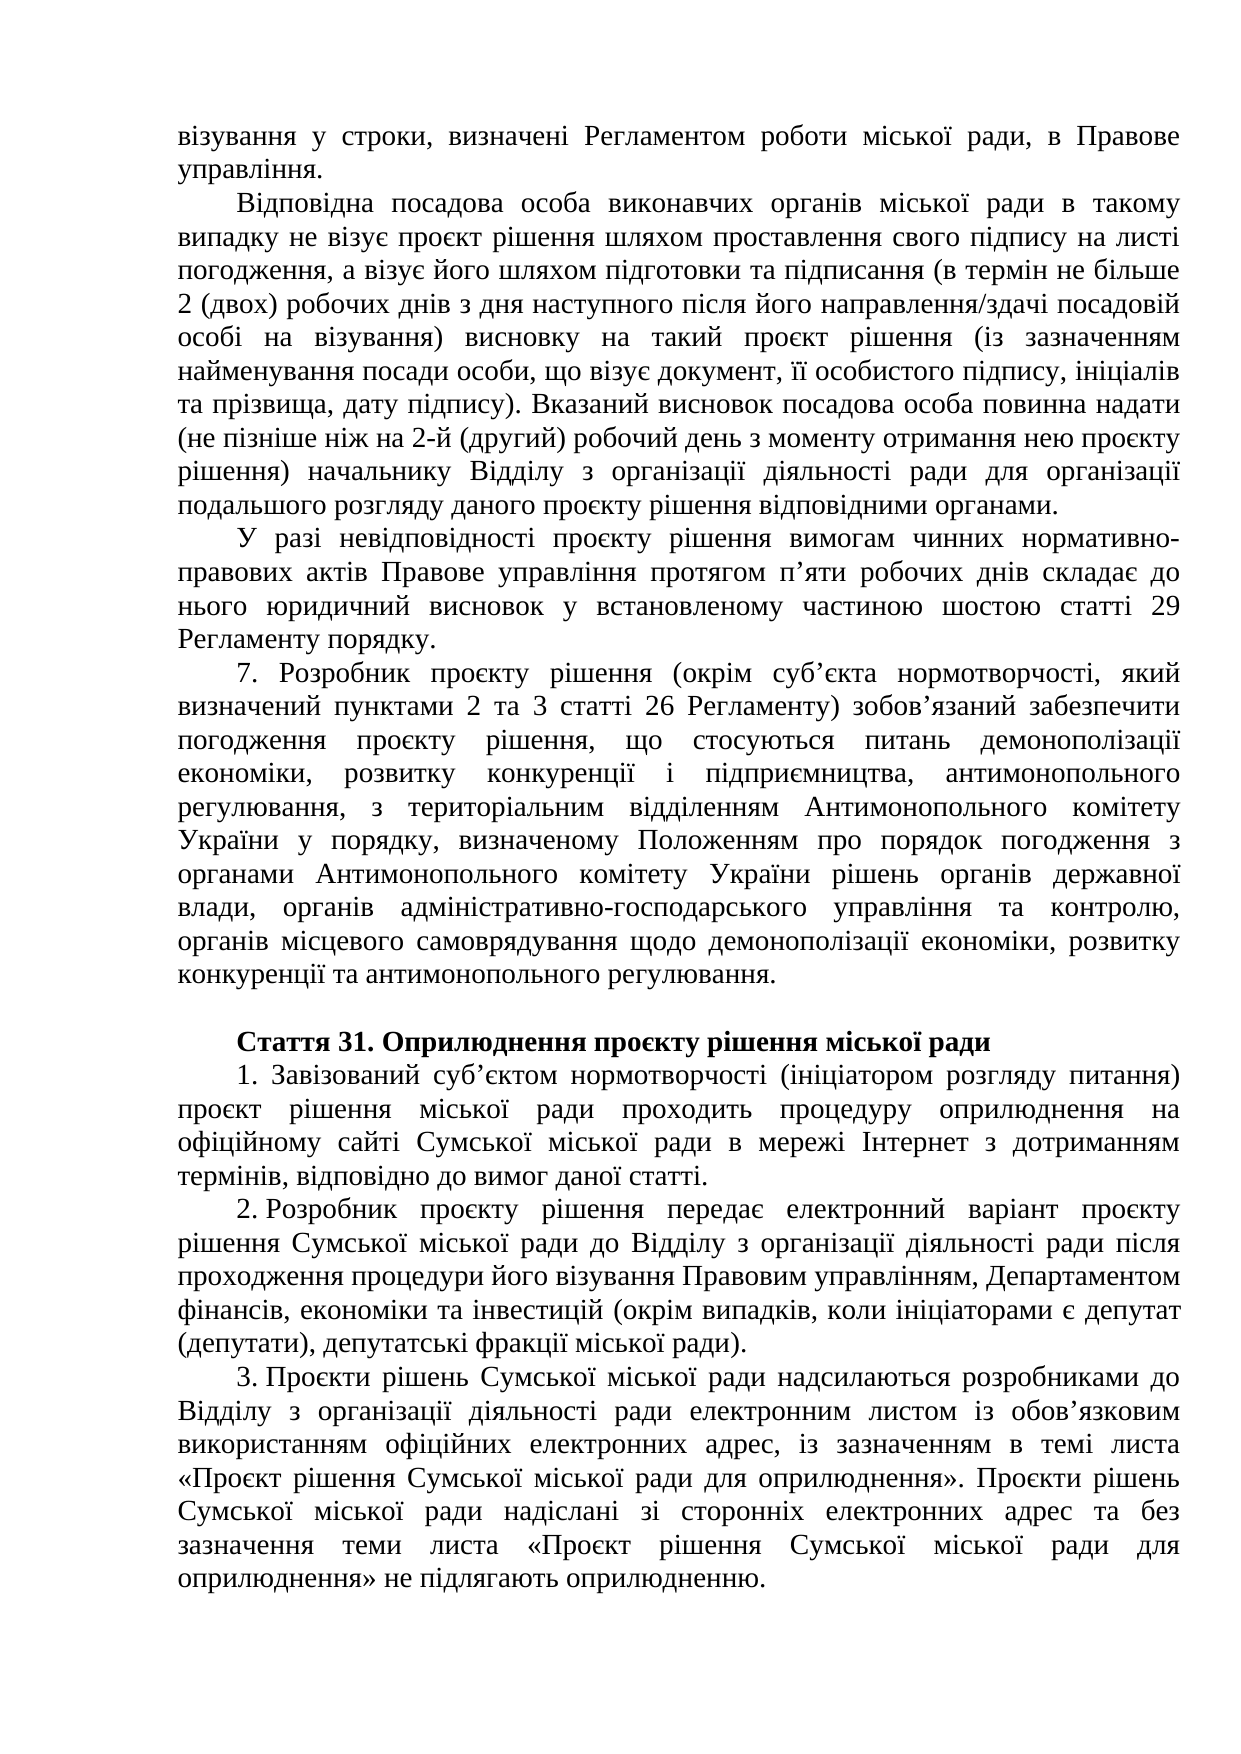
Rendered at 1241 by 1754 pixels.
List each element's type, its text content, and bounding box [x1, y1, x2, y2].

text У разі невідповідності проєкту рішення вимогам чинних нормативно-правових актів Правове управління протягом п’яти робочих днів складає до нього юридичний висновок у встановленому частиною шостою статті 29 Регламенту порядку. [177, 521, 1181, 655]
text 2. Розробник проєкту рішення передає електронний варіант проєкту рішення Сумської міської ради до Відділу з організації діяльності ради після проходження процедури його візування Правовим управлінням, Департаментом фінансів, економіки та інвестицій (окрім випадків, коли ініціаторами є депутат (депутати), депутатські фракції міської ради). [177, 1191, 1181, 1359]
text 1. Завізований суб’єктом нормотворчості (ініціатором розгляду питання) проєкт рішення міської ради проходить процедуру оприлюднення на офіційному сайті Сумської міської ради в мережі Інтернет з дотриманням термінів, відповідно до вимог даної статті. [177, 1057, 1181, 1191]
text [177, 118, 1181, 185]
text 7. Розробник проєкту рішення (окрім суб’єкта нормотворчості, який визначений пунктами 2 та 3 статті 26 Регламенту) зобов’язаний забезпечити погодження проєкту рішення, що стосуються питань демонополізації економіки, розвитку конкуренції і підприємництва, антимонопольного регулювання, з територіальним відділенням Антимонопольного комітету України у порядку, визначеному Положенням про порядок погодження з органами Антимонопольного комітету України рішень органів державної влади, органів адміністративно-господарського управління та контролю, органів місцевого самоврядування щодо демонополізації економіки, розвитку конкуренції та антимонопольного регулювання. [177, 655, 1181, 990]
text Відповідна посадова особа виконавчих органів міської ради в такому випадку не візує проєкт рішення шляхом проставлення свого підпису на листі погодження, а візує його шляхом підготовки та підписання (в термін не більше 2 (двох) робочих днів з дня наступного після його направлення/здачі посадовій особі на візування) висновку на такий проєкт рішення (із зазначенням найменування посади особи, що візує документ, її особистого підпису, ініціалів та прізвища, дату підпису). Вказаний висновок посадова особа повинна надати (не пізніше ніж на 2-й (другий) робочий день з моменту отримання нею проєкту рішення) начальнику Відділу з організації діяльності ради для організації подальшого розгляду даного проєкту рішення відповідними органами. [177, 185, 1181, 521]
text Стаття 31. Оприлюднення проєкту рішення міської ради [177, 1024, 1181, 1057]
text 3. Проєкти рішень Сумської міської ради надсилаються розробниками до Відділу з організації діяльності ради електронним листом із обов’язковим використанням офіційних електронних адрес, із зазначенням в темі листа «Проєкт рішення Сумської міської ради для оприлюднення». Проєкти рішень Сумської міської ради надіслані зі сторонніх електронних адрес та без зазначення теми листа «Проєкт рішення Сумської міської ради для оприлюднення» не підлягають оприлюдненню. [177, 1359, 1181, 1594]
